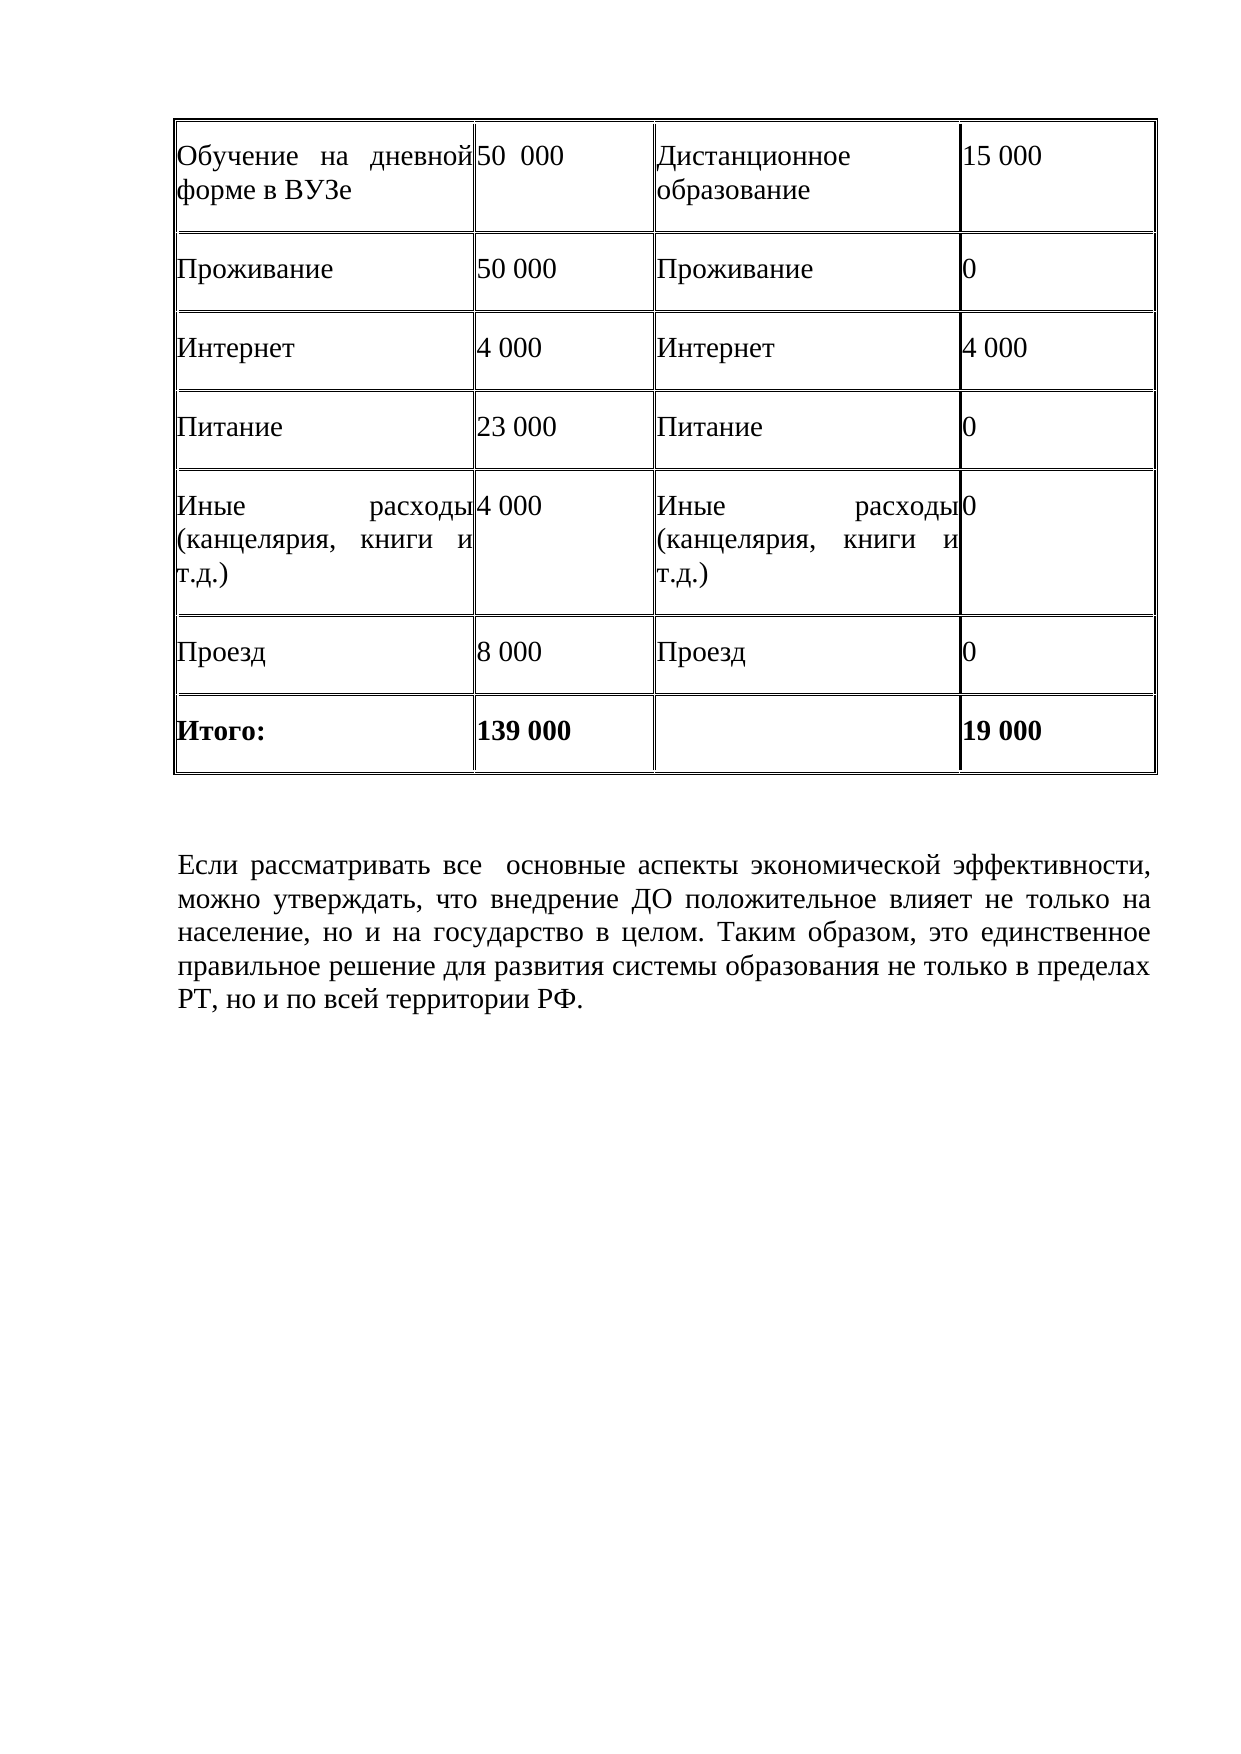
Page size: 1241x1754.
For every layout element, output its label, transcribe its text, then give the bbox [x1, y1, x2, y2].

table_cell Проживание [656, 234, 959, 309]
table_cell 4 000 [476, 471, 653, 613]
table_cell Дистанционное образование [655, 120, 960, 231]
table_cell Питание [177, 389, 473, 467]
table_cell 0 [962, 389, 1155, 467]
table_cell 0 [960, 231, 1156, 309]
table_cell 15 000 [960, 122, 1154, 231]
table_cell Обучение на дневной форме в ВУЗе [177, 122, 475, 231]
table_cell 4 000 [476, 313, 653, 388]
table_cell Проживание [175, 231, 475, 309]
table_cell Питание [656, 392, 959, 467]
table_cell [655, 696, 960, 771]
table_cell Интернет [177, 310, 473, 388]
table_cell Проезд [656, 617, 959, 692]
table_cell 19 000 [960, 693, 1155, 771]
table_cell 0 [962, 468, 1155, 613]
table_cell 8 000 [476, 617, 653, 692]
table_cell 139 000 [475, 696, 655, 771]
text Если рассматривать все основные аспекты экономической эффективности, можно утверждать, что внедрение ДО положительное влияет не только на население, но и на государство в целом. Таким образом, это единственное правильное решение для развития системы образования не только в пределах РТ, но и по всей территории РФ. [177, 847, 1152, 1015]
table_cell Иные расходы (канцелярия, книги и т.д.) [656, 471, 959, 613]
table_cell 23 000 [476, 392, 653, 467]
table_cell Иные расходы (канцелярия, книги и т.д.) [177, 468, 473, 613]
table_cell Проезд [177, 614, 473, 692]
table_cell Итого: [177, 693, 475, 771]
table_cell Интернет [656, 313, 959, 388]
table_cell 0 [962, 614, 1155, 692]
table_cell 50 000 [475, 122, 655, 231]
table_cell 50 000 [476, 234, 653, 309]
table_cell 4 000 [962, 310, 1155, 388]
